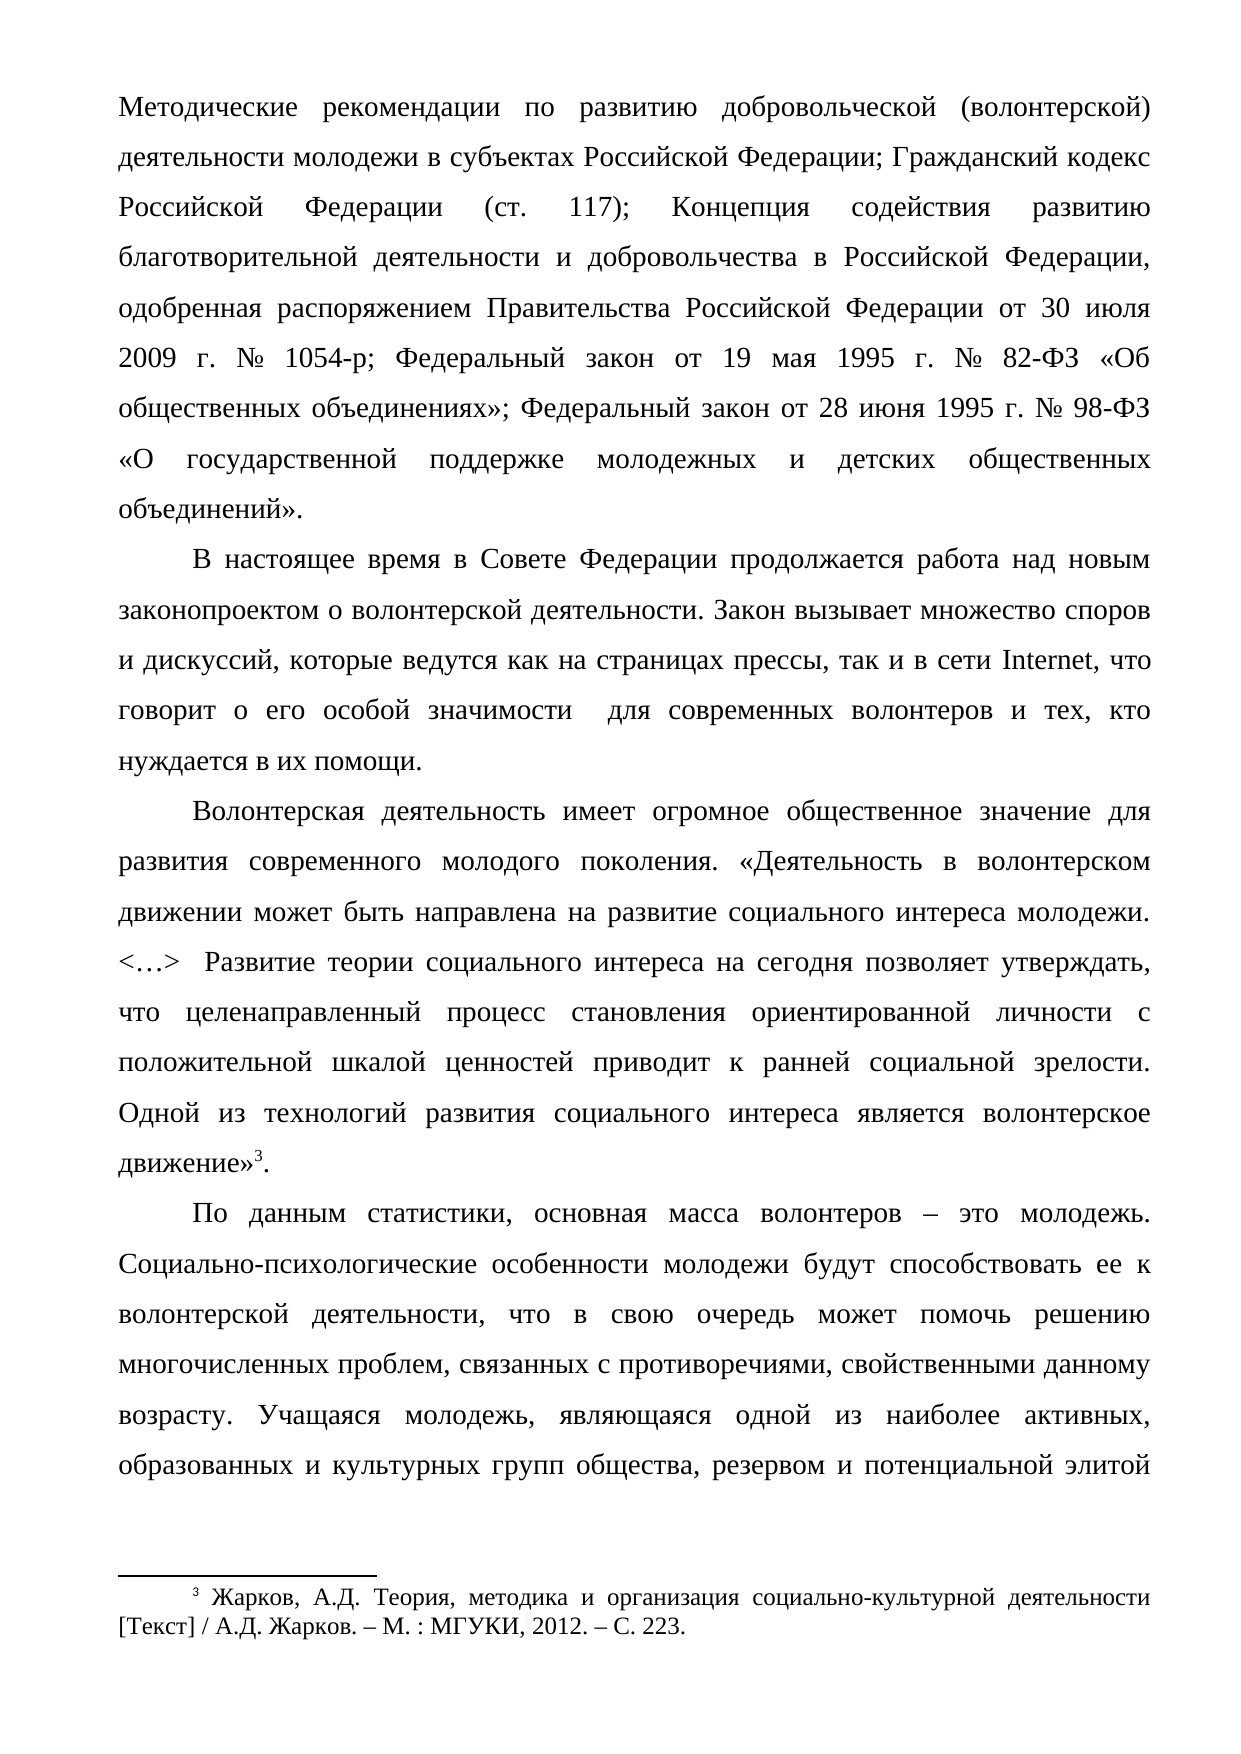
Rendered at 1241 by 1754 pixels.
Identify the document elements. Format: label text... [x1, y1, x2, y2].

text Волонтерская деятельность имеет огромное общественное значение для развития современного молодого поколения. «Деятельность в волонтерском движении может быть направлена на развитие социального интереса молодежи. <…> Развитие теории социального интереса на сегодня позволяет утверждать, что целенаправленный процесс становления ориентированной личности с положительной шкалой ценностей приводит к ранней социальной зрелости. Одной из технологий развития социального интереса является волонтерское движение». [118, 793, 1152, 1179]
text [118, 1196, 1152, 1481]
text В настоящее время в Совете Федерации продолжается работа над новым законопроектом о волонтерской деятельности. Закон вызывает множество споров и дискуссий, которые ведутся как на страницах прессы, так и в сети Internet, что говорит о его особой значимости для современных волонтеров и тех, кто нуждается в их помощи. [118, 541, 1152, 776]
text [118, 89, 1152, 525]
